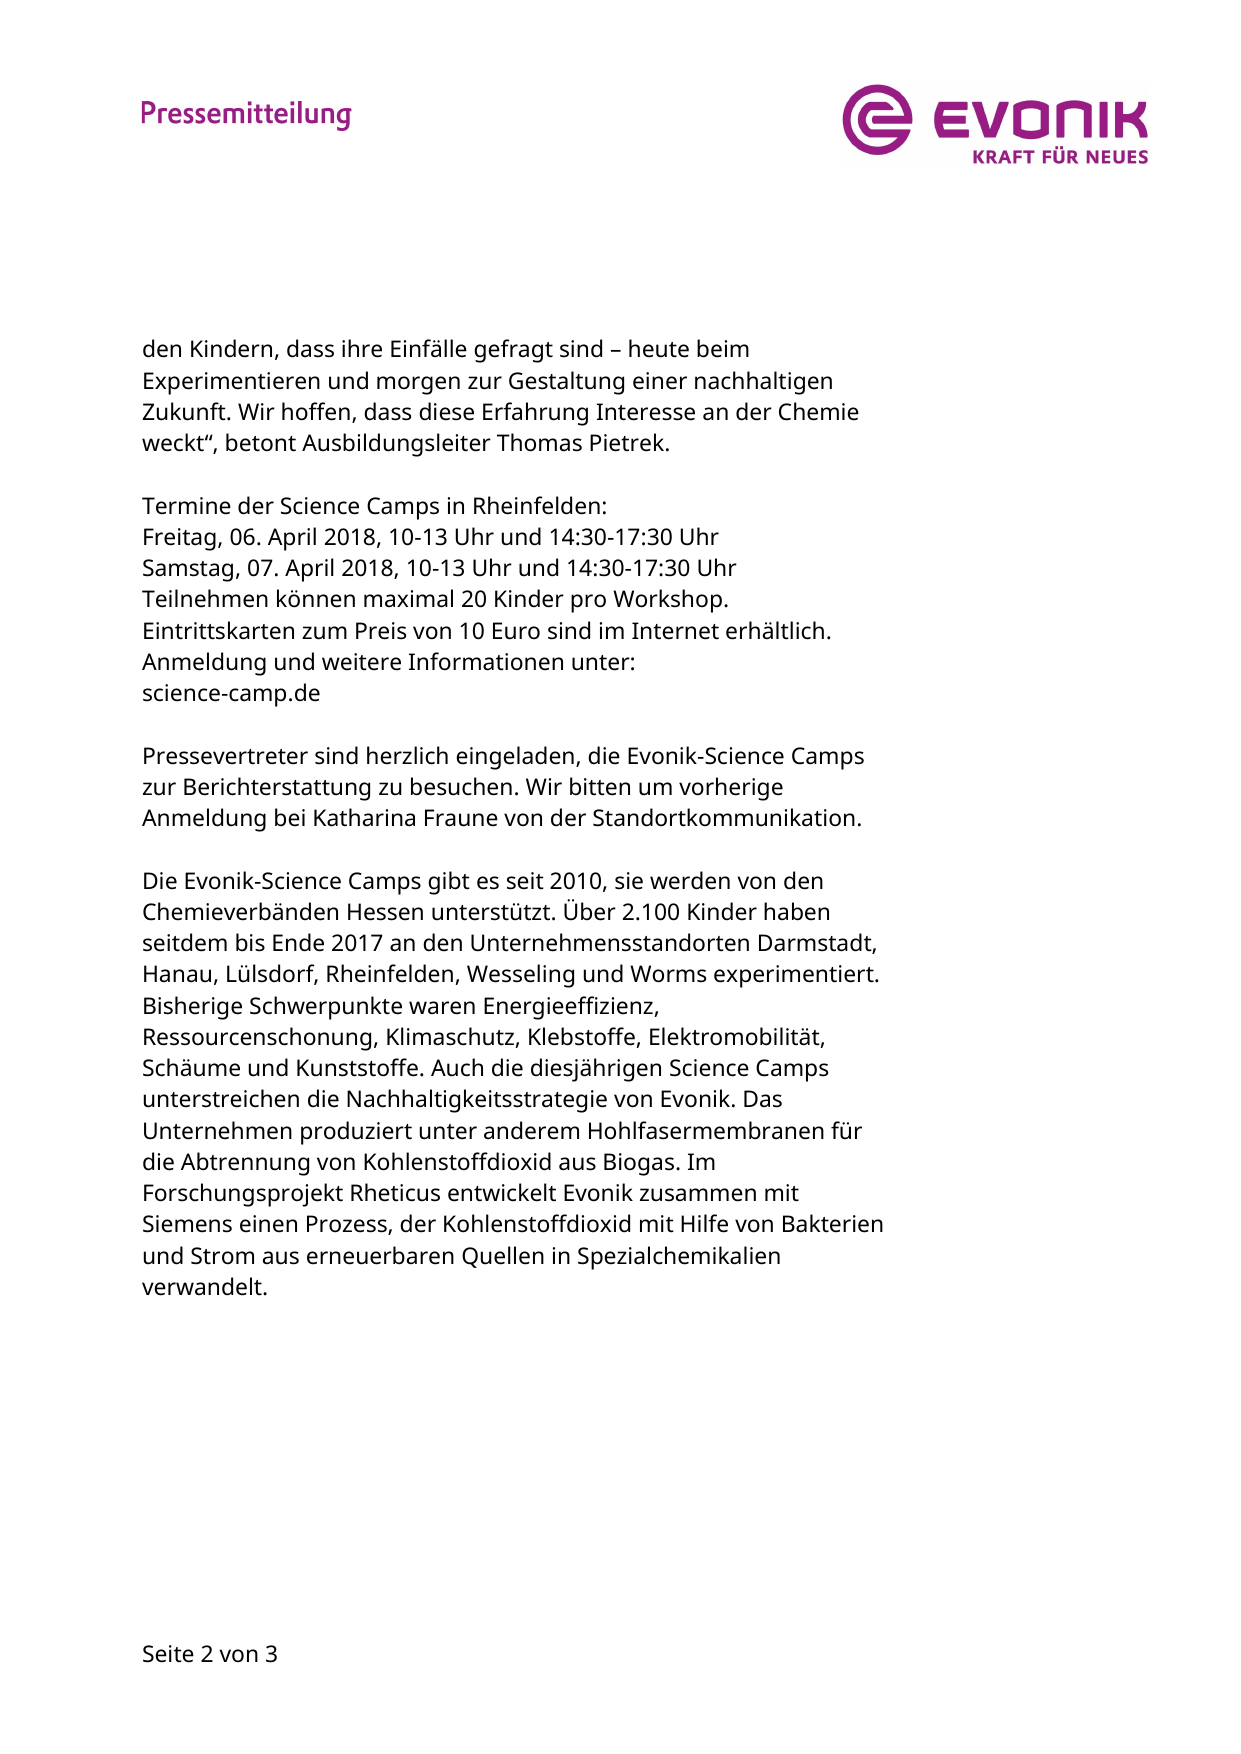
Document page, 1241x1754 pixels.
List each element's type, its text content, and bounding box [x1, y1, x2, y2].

text Teilnehmen können maximal 20 Kinder pro Workshop. Eintrittskarten zum Preis von 10 Euro sind im Internet erhältlich. Anmeldung und weitere Informationen unter: science-camp.de [142, 583, 886, 708]
text Termine der Science Camps in Rheinfelden: Freitag, 06. April 2018, 10-13 Uhr und 14:30-17:30 Uhr Samstag, 07. April 2018, 10-13 Uhr und 14:30-17:30 Uhr [142, 490, 886, 583]
picture [841, 82, 1149, 165]
text Pressevertreter sind herzlich eingeladen, die Evonik-Science Camps zur Berichterstattung zu besuchen. Wir bitten um vorherige Anmeldung bei Katharina Fraune von der Standortkommunikation. [142, 708, 886, 833]
text Die Evonik-Science Camps gibt es seit 2010, sie werden von den Chemieverbänden Hessen unterstützt. Über 2.100 Kinder haben seitdem bis Ende 2017 an den Unternehmensstandorten Darmstadt, Hanau, Lülsdorf, Rheinfelden, Wesseling und Worms experimentiert. Bisherige Schwerpunkte waren Energieeffizienz, Ressourcenschonung, Klimaschutz, Klebstoffe, Elektromobilität, Schäume und Kunststoffe. Auch die diesjährigen Science Camps unterstreichen die Nachhaltigkeitsstrategie von Evonik. Das Unternehmen produziert unter anderem Hohlfasermembranen für die Abtrennung von Kohlenstoffdioxid aus Biogas. Im Forschungsprojekt Rheticus entwickelt Evonik zusammen mit Siemens einen Prozess, der Kohlenstoffdioxid mit Hilfe von Bakterien und Strom aus erneuerbaren Quellen in Spezialchemikalien verwandelt. [142, 865, 886, 1302]
picture [141, 101, 352, 131]
